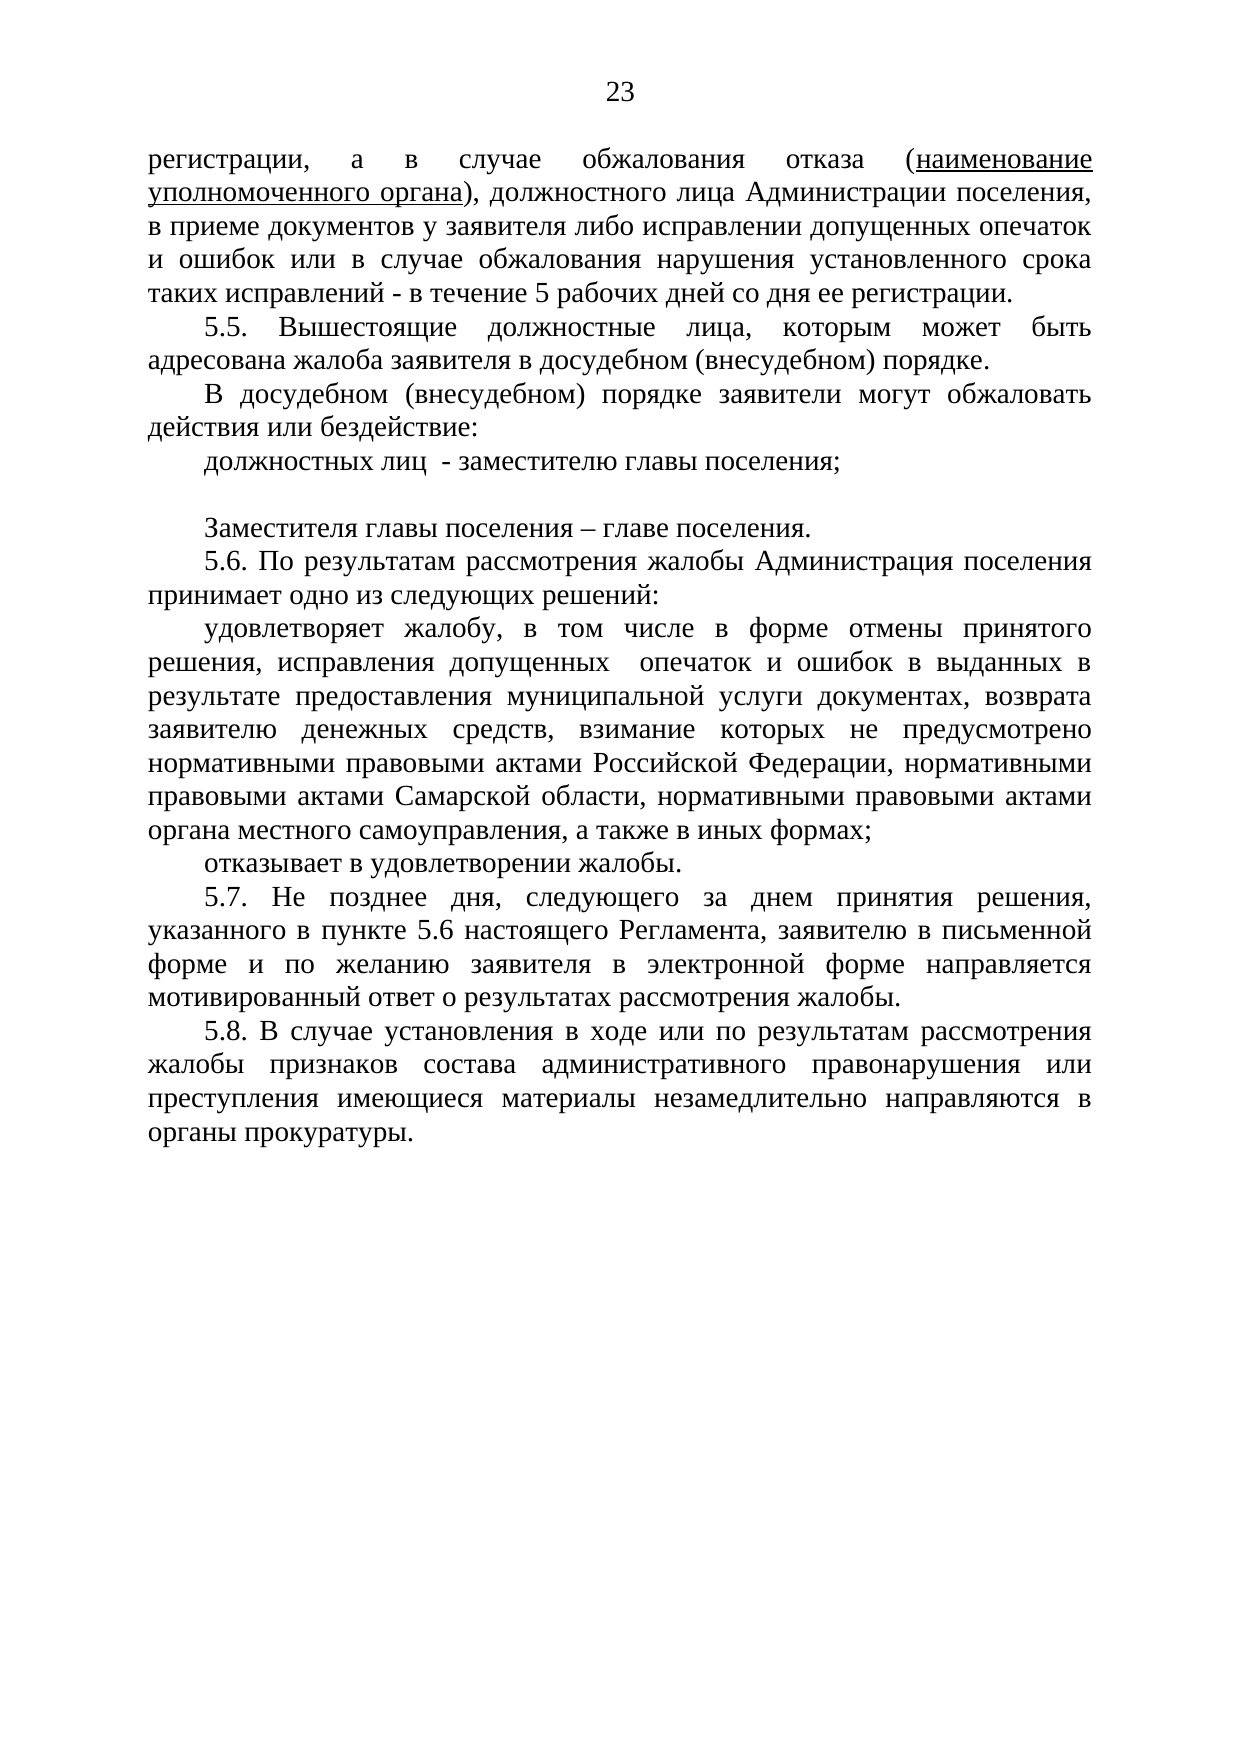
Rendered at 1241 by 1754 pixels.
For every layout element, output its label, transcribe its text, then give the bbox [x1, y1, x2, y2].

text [148, 141, 1092, 309]
text 5.6. По результатам рассмотрения жалобы Администрация поселения принимает одно из следующих решений: [148, 543, 1092, 611]
text отказывает в удовлетворении жалобы. [148, 845, 1092, 879]
text В досудебном (внесудебном) порядке заявители могут обжаловать действия или бездействие: [148, 376, 1092, 443]
text 5.7. Не позднее дня, следующего за днем принятия решения, указанного в пункте 5.6 настоящего Регламента, заявителю в письменной форме и по желанию заявителя в электронной форме направляется мотивированный ответ о результатах рассмотрения жалобы. [148, 879, 1092, 1013]
text удовлетворяет жалобу, в том числе в форме отмены принятого решения, исправления допущенных опечаток и ошибок в выданных в результате предоставления муниципальной услуги документах, возврата заявителю денежных средств, взимание которых не предусмотрено нормативными правовыми актами Российской Федерации, нормативными правовыми актами Самарской области, нормативными правовыми актами органа местного самоуправления, а также в иных формах; [148, 611, 1092, 845]
text 5.8. В случае установления в ходе или по результатам рассмотрения жалобы признаков состава административного правонарушения или преступления имеющиеся материалы незамедлительно направляются в органы прокуратуры. [148, 1013, 1092, 1147]
text Заместителя главы поселения – главе поселения. [148, 510, 1092, 543]
text должностных лиц - заместителю главы поселения; [148, 443, 1092, 476]
text 5.5. Вышестоящие должностные лица, которым может быть адресована жалоба заявителя в досудебном (внесудебном) порядке. [148, 309, 1092, 376]
